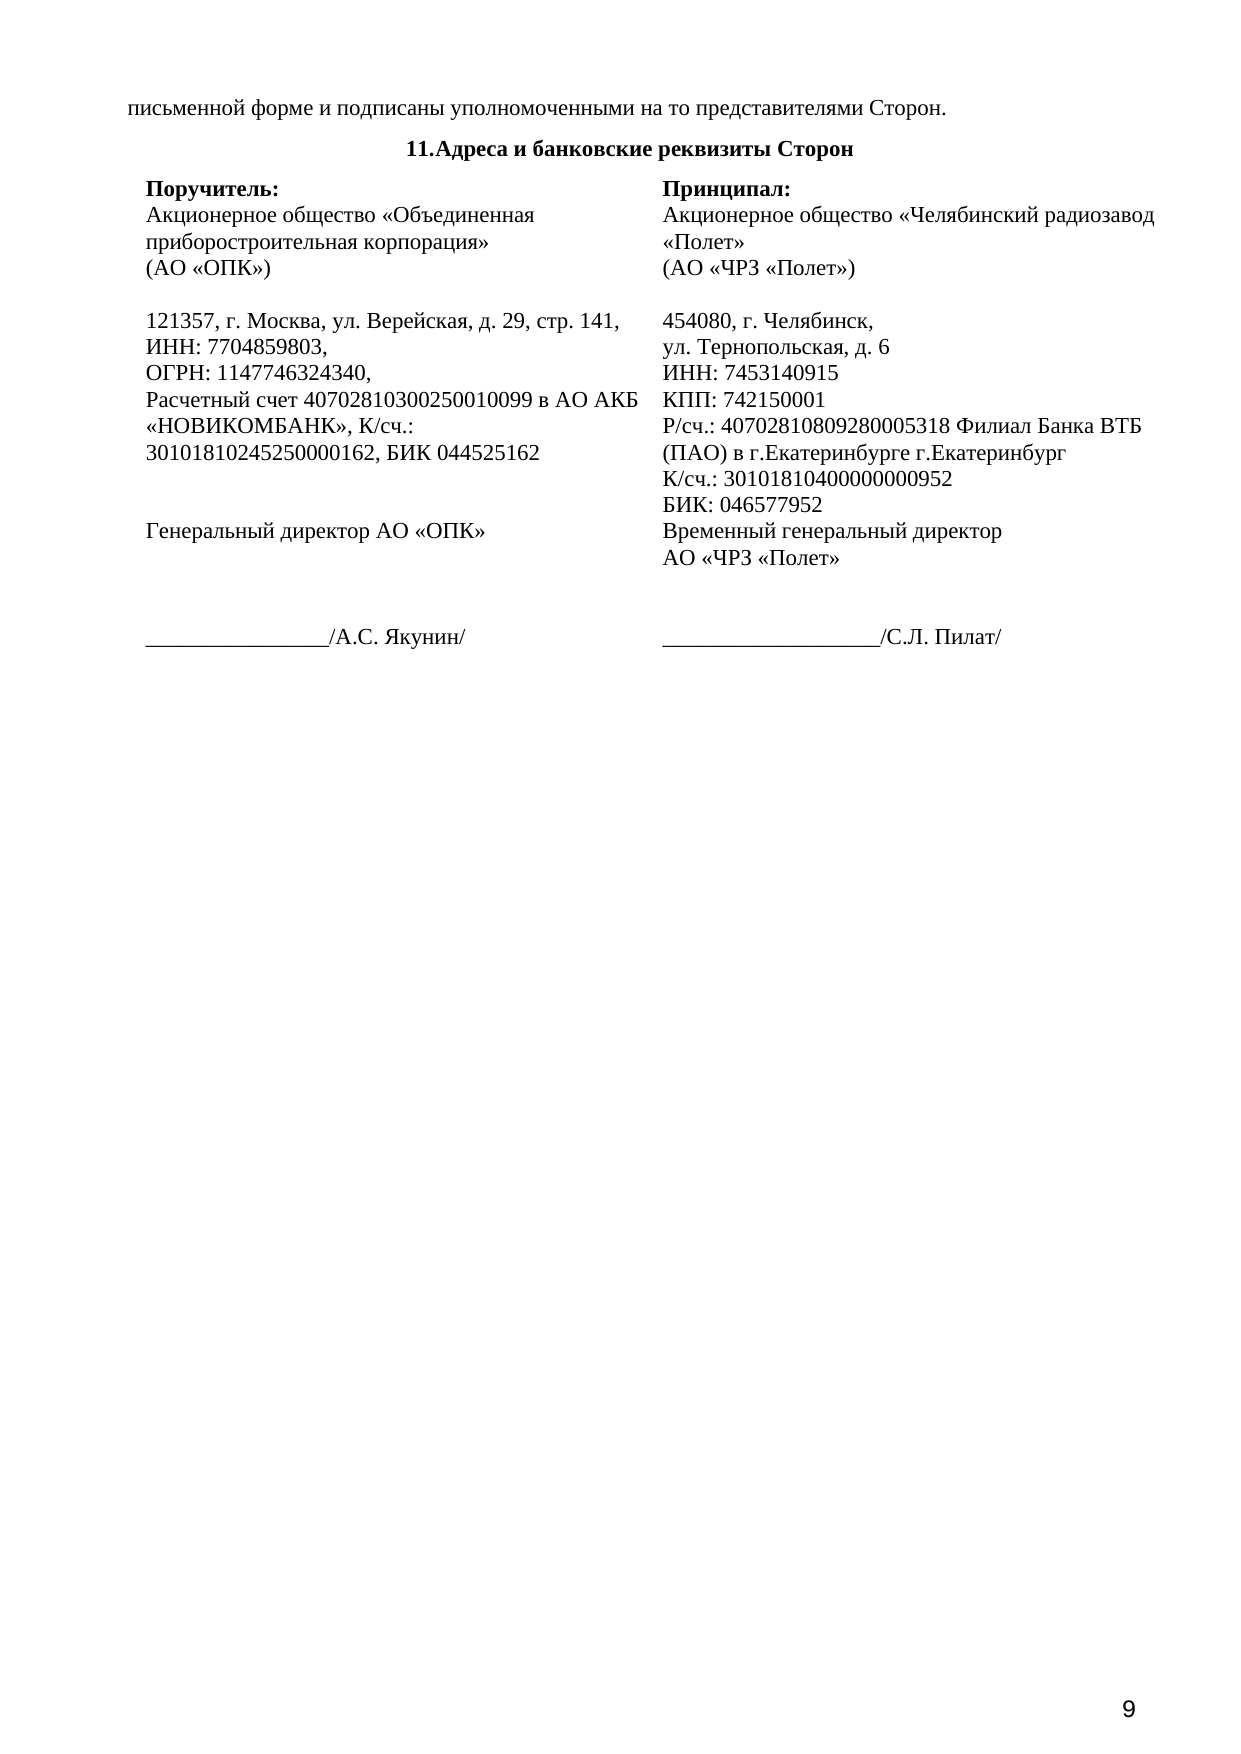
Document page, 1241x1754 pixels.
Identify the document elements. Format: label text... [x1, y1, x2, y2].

table_cell Временный генеральный директор АО «ЧРЗ «Полет» ___________________/С.Л. Пилат/ [651, 518, 1168, 690]
table_header Принципал: Акционерное общество «Челябинский радиозавод «Полет» (АО «ЧРЗ «Полет») [651, 175, 1168, 307]
table_cell 121357, г. Москва, ул. Верейская, д. 29, стр. 141, ИНН: 7704859803, ОГРН: 1147746324340, Расчетный счет 40702810300250010099 в АО АКБ «НОВИКОМБАНК», К/сч.: 30101810245250000162, БИК 044525162 [134, 307, 651, 518]
table_cell Генеральный директор АО «ОПК» ________________/А.С. Якунин/ [134, 518, 651, 690]
table_cell 454080, г. Челябинск, ул. Тернопольская, д. 6 ИНН: 7453140915 КПП: 742150001 Р/сч.: 40702810809280005318 Филиал Банка ВТБ (ПАО) в г.Екатеринбурге г.Екатеринбург К/сч.: 30101810400000000952 БИК: 046577952 [651, 307, 1168, 518]
table_header Поручитель: Акционерное общество «Объединенная приборостроительная корпорация» (АО «ОПК») [134, 175, 651, 307]
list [127, 93, 1134, 121]
list Адреса и банковские реквизиты Сторон [123, 134, 1136, 162]
